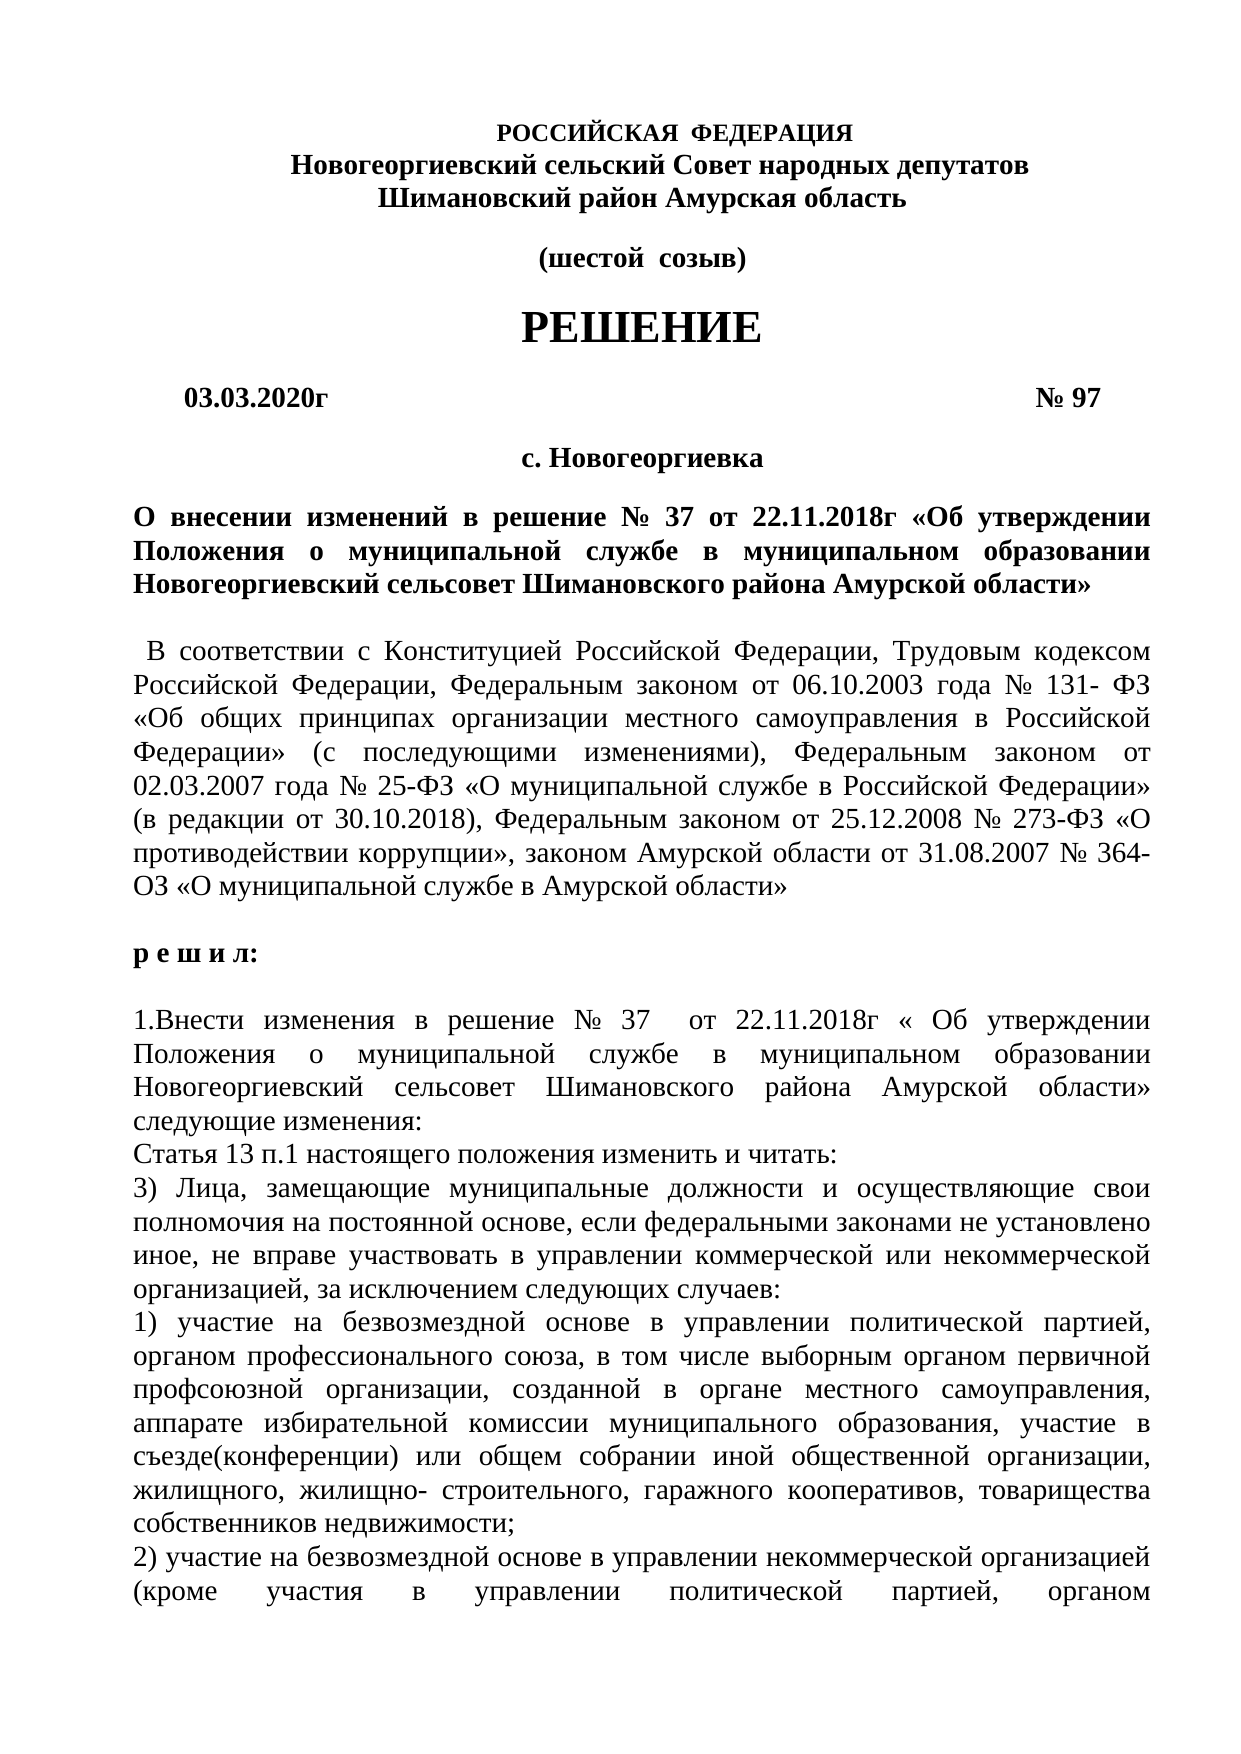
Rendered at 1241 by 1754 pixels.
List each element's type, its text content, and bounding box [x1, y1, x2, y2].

text В соответствии с Конституцией Российской Федерации, Трудовым кодексом Российской Федерации, Федеральным законом от 06.10.2003 года № 131- ФЗ «Об общих принципах организации местного самоуправления в Российской Федерации» (с последующими изменениями), Федеральным законом от 02.03.2007 года № 25-ФЗ «О муниципальной службе в Российской Федерации» (в редакции от 30.10.2018), Федеральным законом от 25.12.2008 № 273-ФЗ «О противодействии коррупции», законом Амурской области от 31.08.2007 № 364-ОЗ «О муниципальной службе в Амурской области» [133, 633, 1152, 902]
text О внесении изменений в решение № 37 от 22.11.2018г «Об утверждении Положения о муниципальной службе в муниципальном образовании Новогеоргиевский сельсовет Шимановского района Амурской области» [133, 499, 1152, 600]
text (шестой созыв) [133, 240, 1152, 273]
text 1.Внести изменения в решение № 37 от 22.11.2018г « Об утверждении Положения о муниципальной службе в муниципальном образовании Новогеоргиевский сельсовет Шимановского района Амурской области» следующие изменения: [133, 1002, 1152, 1137]
text Статья 13 п.1 настоящего положения изменить и читать: [133, 1137, 1152, 1170]
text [133, 1539, 1152, 1606]
text 1) участие на безвозмездной основе в управлении политической партией, органом профессионального союза, в том числе выборным органом первичной профсоюзной организации, созданной в органе местного самоуправления, аппарате избирательной комиссии муниципального образования, участие в съезде(конференции) или общем собрании иной общественной организации, жилищного, жилищно- строительного, гаражного кооперативов, товарищества собственников недвижимости; [133, 1304, 1152, 1539]
text Новогеоргиевский сельский Совет народных депутатов [59, 147, 1240, 180]
text с. Новогеоргиевка [133, 440, 1152, 473]
text Шимановский район Амурская область [133, 180, 1152, 214]
text р е ш и л: [133, 935, 1152, 969]
text РОССИЙСКАЯ ФЕДЕРАЦИЯ [133, 118, 1217, 147]
text 3) Лица, замещающие муниципальные должности и осуществляющие свои полномочия на постоянной основе, если федеральными законами не установлено иное, не вправе участвовать в управлении коммерческой или некоммерческой организацией, за исключением следующих случаев: [133, 1170, 1152, 1304]
text 03.03.2020г № 97 [133, 381, 1152, 414]
text РЕШЕНИЕ [133, 299, 1152, 352]
